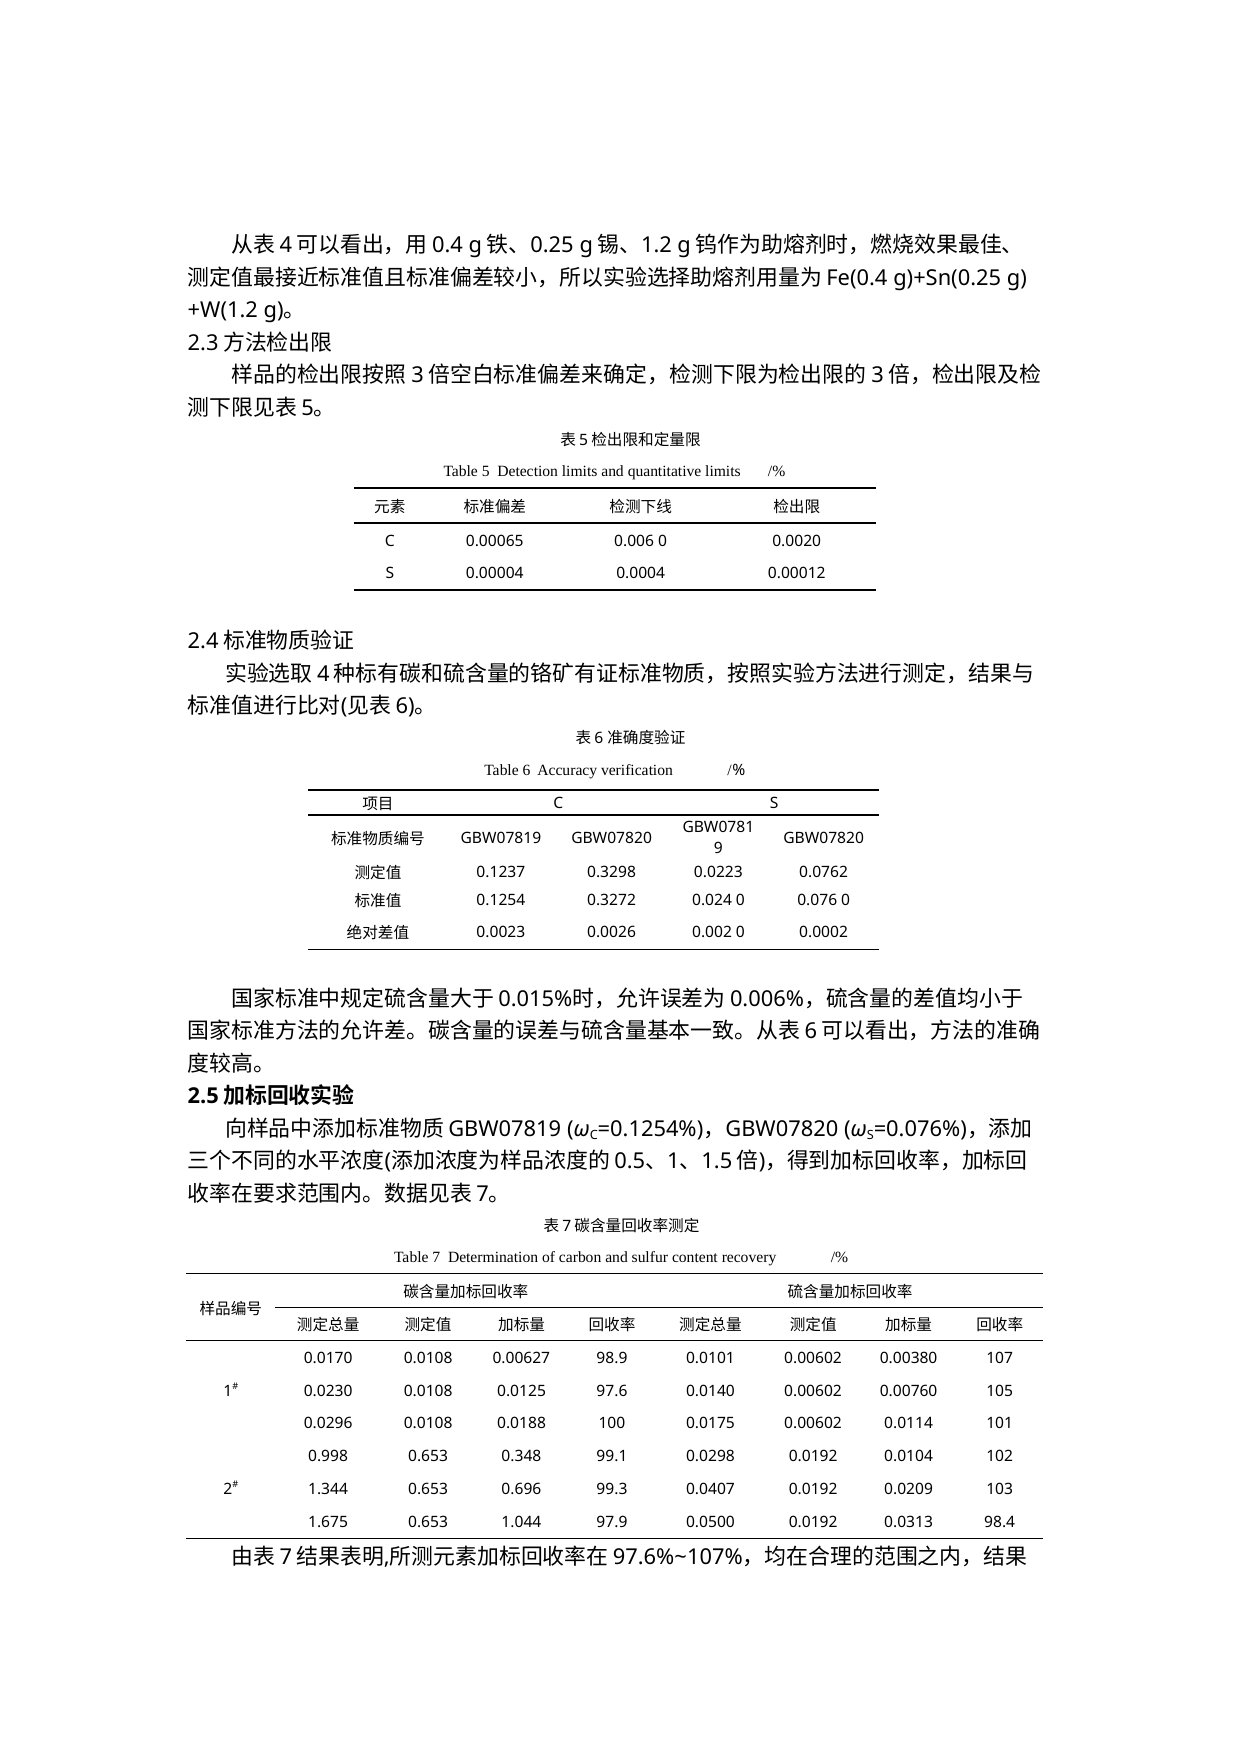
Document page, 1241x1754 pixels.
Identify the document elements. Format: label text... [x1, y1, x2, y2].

table_cell 测定值 [308, 859, 447, 884]
table_cell 0.0209 [861, 1471, 955, 1505]
text 从表4可以看出，用0.4 g铁、0.25 g锡、1.2 g钨作为助熔剂时，燃烧效果最佳、测定值最接近标准值且标准偏差较小，所以实验选择助熔剂用量为Fe(0.4 g)+Sn(0.25 g)+W(1.2 g)。 [187, 227, 1042, 324]
table_cell 加标量 [861, 1308, 955, 1340]
table_cell 101 [955, 1406, 1043, 1439]
table_cell 0.002 0 [669, 915, 768, 949]
table_cell 0.0192 [764, 1471, 861, 1505]
table_cell 97.9 [568, 1505, 656, 1537]
table_cell 测定值 [381, 1308, 475, 1340]
table_header 碳含量加标回收率 [275, 1274, 656, 1307]
table_cell 102 [955, 1439, 1043, 1471]
table_cell 0.0298 [656, 1439, 764, 1471]
table_cell 0.00380 [861, 1341, 955, 1374]
table_header 标准偏差 [425, 489, 563, 522]
table_header 样品编号 [186, 1274, 275, 1340]
table_cell 0.0230 [275, 1374, 381, 1406]
table_cell 99.3 [568, 1471, 656, 1505]
table_cell 0.0188 [475, 1406, 567, 1439]
table_cell 0.006 0 [564, 524, 717, 556]
table_cell 0.348 [475, 1439, 567, 1471]
table_cell 0.076 0 [768, 885, 879, 915]
table_cell GBW07820 [554, 816, 668, 858]
text 2.4标准物质验证 [187, 623, 1042, 656]
table_cell 1.344 [275, 1471, 381, 1505]
table_cell 0.0108 [381, 1374, 475, 1406]
table_cell 0.0023 [447, 915, 554, 949]
table_cell 0.0296 [275, 1406, 381, 1439]
table_cell 0.00602 [764, 1406, 861, 1439]
table_cell 98.9 [568, 1341, 656, 1374]
text 样品的检出限按照3倍空白标准偏差来确定，检测下限为检出限的3倍，检出限及检测下限见表5。 [187, 357, 1042, 422]
table_cell 1.675 [275, 1505, 381, 1537]
table_header S [669, 791, 879, 814]
table_cell 0.696 [475, 1471, 567, 1505]
table_cell 97.6 [568, 1374, 656, 1406]
table_cell 0.3298 [554, 859, 668, 884]
table_cell 0.1237 [447, 859, 554, 884]
table_header 检测下线 [564, 489, 717, 522]
table_cell 100 [568, 1406, 656, 1439]
table_cell 0.653 [381, 1439, 475, 1471]
table_cell 0.0004 [564, 556, 717, 589]
text 2.5加标回收实验 [187, 1078, 1042, 1111]
table_cell 0.1254 [447, 885, 554, 915]
text 向样品中添加标准物质GBW07819 (ωC=0.1254%)，GBW07820 (ωS=0.076%)，添加三个不同的水平浓度(添加浓度为样品浓度的0.5、1、1.5倍)，得到加标回收率，加标回收率在要求范围内。数据见表7。 [187, 1111, 1042, 1208]
table_cell 0.0500 [656, 1505, 764, 1537]
table_cell 加标量 [475, 1308, 567, 1340]
table_cell 0.0175 [656, 1406, 764, 1439]
table_header 项目 [308, 791, 447, 814]
table_cell 0.0313 [861, 1505, 955, 1537]
table_cell 回收率 [568, 1308, 656, 1340]
table_cell 0.998 [275, 1439, 381, 1471]
text 2.3方法检出限 [187, 324, 1042, 357]
table_cell 2# [186, 1439, 275, 1537]
table_cell 0.653 [381, 1471, 475, 1505]
table_cell 0.0020 [718, 524, 876, 556]
table_header 硫含量加标回收率 [656, 1274, 1043, 1307]
table_cell 103 [955, 1471, 1043, 1505]
table_cell 0.0140 [656, 1374, 764, 1406]
table_cell 1.044 [475, 1505, 567, 1537]
table_cell GBW07819 [669, 816, 768, 858]
table_cell 0.00065 [425, 524, 563, 556]
table_cell 0.00760 [861, 1374, 955, 1406]
table_cell 0.0762 [768, 859, 879, 884]
table_cell 0.00602 [764, 1374, 861, 1406]
text Table 6 Accuracy verification /% [187, 753, 1042, 786]
table_cell 0.0407 [656, 1471, 764, 1505]
table_cell 99.1 [568, 1439, 656, 1471]
table_header 元素 [354, 489, 425, 522]
table_cell 0.0108 [381, 1406, 475, 1439]
table_cell 0.0114 [861, 1406, 955, 1439]
text 表6 准确度验证 [187, 721, 1042, 753]
table_cell 0.0223 [669, 859, 768, 884]
table_cell 98.4 [955, 1505, 1043, 1537]
table_header C [447, 791, 668, 814]
table_cell C [354, 524, 425, 556]
text 表5检出限和定量限 [187, 422, 1042, 454]
table_cell 0.0192 [764, 1439, 861, 1471]
table_cell 0.0125 [475, 1374, 567, 1406]
table_cell 0.0002 [768, 915, 879, 949]
table_cell 0.3272 [554, 885, 668, 915]
table_cell 0.00602 [764, 1341, 861, 1374]
table_cell 测定总量 [275, 1308, 381, 1340]
table_cell 0.653 [381, 1505, 475, 1537]
table_cell GBW07820 [768, 816, 879, 858]
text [187, 1539, 1042, 1571]
table_cell 1# [186, 1341, 275, 1439]
table_cell 105 [955, 1374, 1043, 1406]
table_cell 0.00004 [425, 556, 563, 589]
table_cell GBW07819 [447, 816, 554, 858]
text Table 5 Detection limits and quantitative limits /% [187, 454, 1042, 487]
text 实验选取4种标有碳和硫含量的铬矿有证标准物质，按照实验方法进行测定，结果与标准值进行比对(见表6)。 [187, 656, 1042, 721]
table_cell 0.0101 [656, 1341, 764, 1374]
table_cell 标准值 [308, 885, 447, 915]
table_cell 0.0108 [381, 1341, 475, 1374]
table_cell 0.00627 [475, 1341, 567, 1374]
table_cell 107 [955, 1341, 1043, 1374]
text 国家标准中规定硫含量大于0.015%时，允许误差为0.006%，硫含量的差值均小于国家标准方法的允许差。碳含量的误差与硫含量基本一致。从表6可以看出，方法的准确度较高。 [187, 981, 1042, 1078]
table_cell 0.0026 [554, 915, 668, 949]
table_cell 回收率 [955, 1308, 1043, 1340]
table_cell 0.00012 [718, 556, 876, 589]
table_cell 测定值 [764, 1308, 861, 1340]
table_cell 0.0170 [275, 1341, 381, 1374]
text Table 7 Determination of carbon and sulfur content recovery /% [187, 1241, 1042, 1273]
table_header 检出限 [718, 489, 876, 522]
table_cell 0.0104 [861, 1439, 955, 1471]
table_cell 0.024 0 [669, 885, 768, 915]
table_cell 标准物质编号 [308, 816, 447, 858]
text 表7碳含量回收率测定 [187, 1208, 1042, 1241]
table_cell 0.0192 [764, 1505, 861, 1537]
table_cell 测定总量 [656, 1308, 764, 1340]
table_cell S [354, 556, 425, 589]
table_cell 绝对差值 [308, 915, 447, 949]
